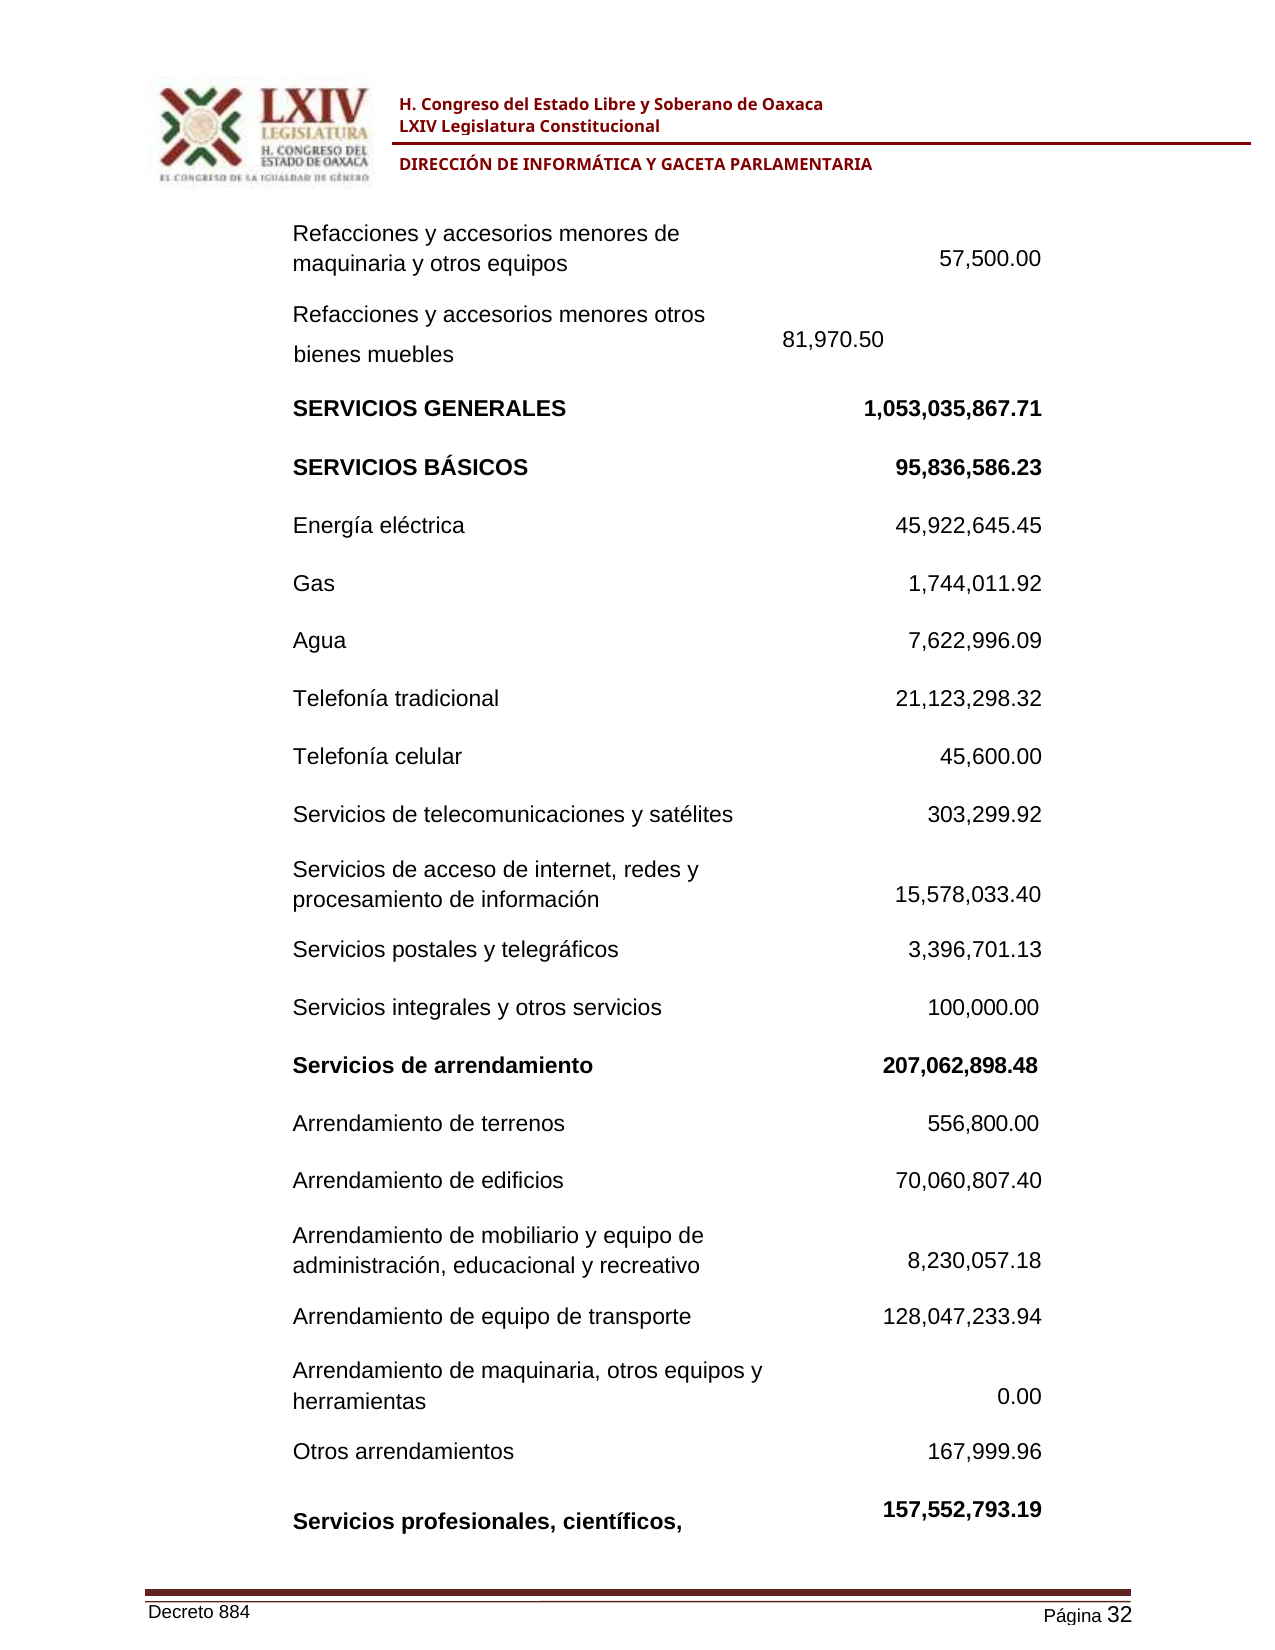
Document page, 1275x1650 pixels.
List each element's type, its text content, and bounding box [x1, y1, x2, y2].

text 57,500.00 [939, 244, 1148, 271]
text Servicios postales y telegráficos 3,396,701.13 [292, 936, 1148, 963]
text Telefonía celular 45,600.00 [187, 743, 1148, 770]
text Telefonía tradicional 21,123,298.32 [187, 685, 1148, 712]
subtitle Servicios profesionales, científicos, 157,552,793.19 [187, 1496, 1148, 1534]
text Servicios de telecomunicaciones y satélites 303,299.92 [187, 801, 1148, 827]
text SERVICIOS BÁSICOS 95,836,586.23 [187, 453, 1148, 480]
text Refacciones y accesorios menores de maquinaria y otros equipos [292, 220, 681, 276]
text Energía eléctrica 45,922,645.45 [187, 512, 1148, 538]
text Servicios integrales y otros servicios 100,000.00 Servicios de arrendamiento 207,062,898.48 Arrendamiento de terrenos 556,800.00 [292, 994, 1042, 1136]
picture [147, 76, 375, 189]
text 8,230,057.18 [907, 1247, 1148, 1274]
text Otros arrendamientos 167,999.96 [187, 1438, 1148, 1464]
subtitle SERVICIOS GENERALES 1,053,035,867.71 [186, 395, 1148, 422]
text Arrendamiento de mobiliario y equipo de administración, educacional y recreativo [292, 1222, 710, 1279]
text 81,970.50 [782, 326, 1148, 352]
text 15,578,033.40 [894, 881, 1148, 907]
text Arrendamiento de maquinaria, otros equipos y herramientas [292, 1357, 764, 1414]
text Agua 7,622,996.09 [187, 627, 1148, 654]
text Gas 1,744,011.92 [187, 569, 1148, 596]
text 0.00 [995, 1383, 1044, 1409]
text Arrendamiento de equipo de transporte 128,047,233.94 [187, 1303, 1148, 1329]
text Servicios de acceso de internet, redes y procesamiento de información [292, 856, 709, 912]
text Refacciones y accesorios menores otros [292, 301, 715, 327]
text Arrendamiento de edificios 70,060,807.40 [292, 1168, 1148, 1194]
